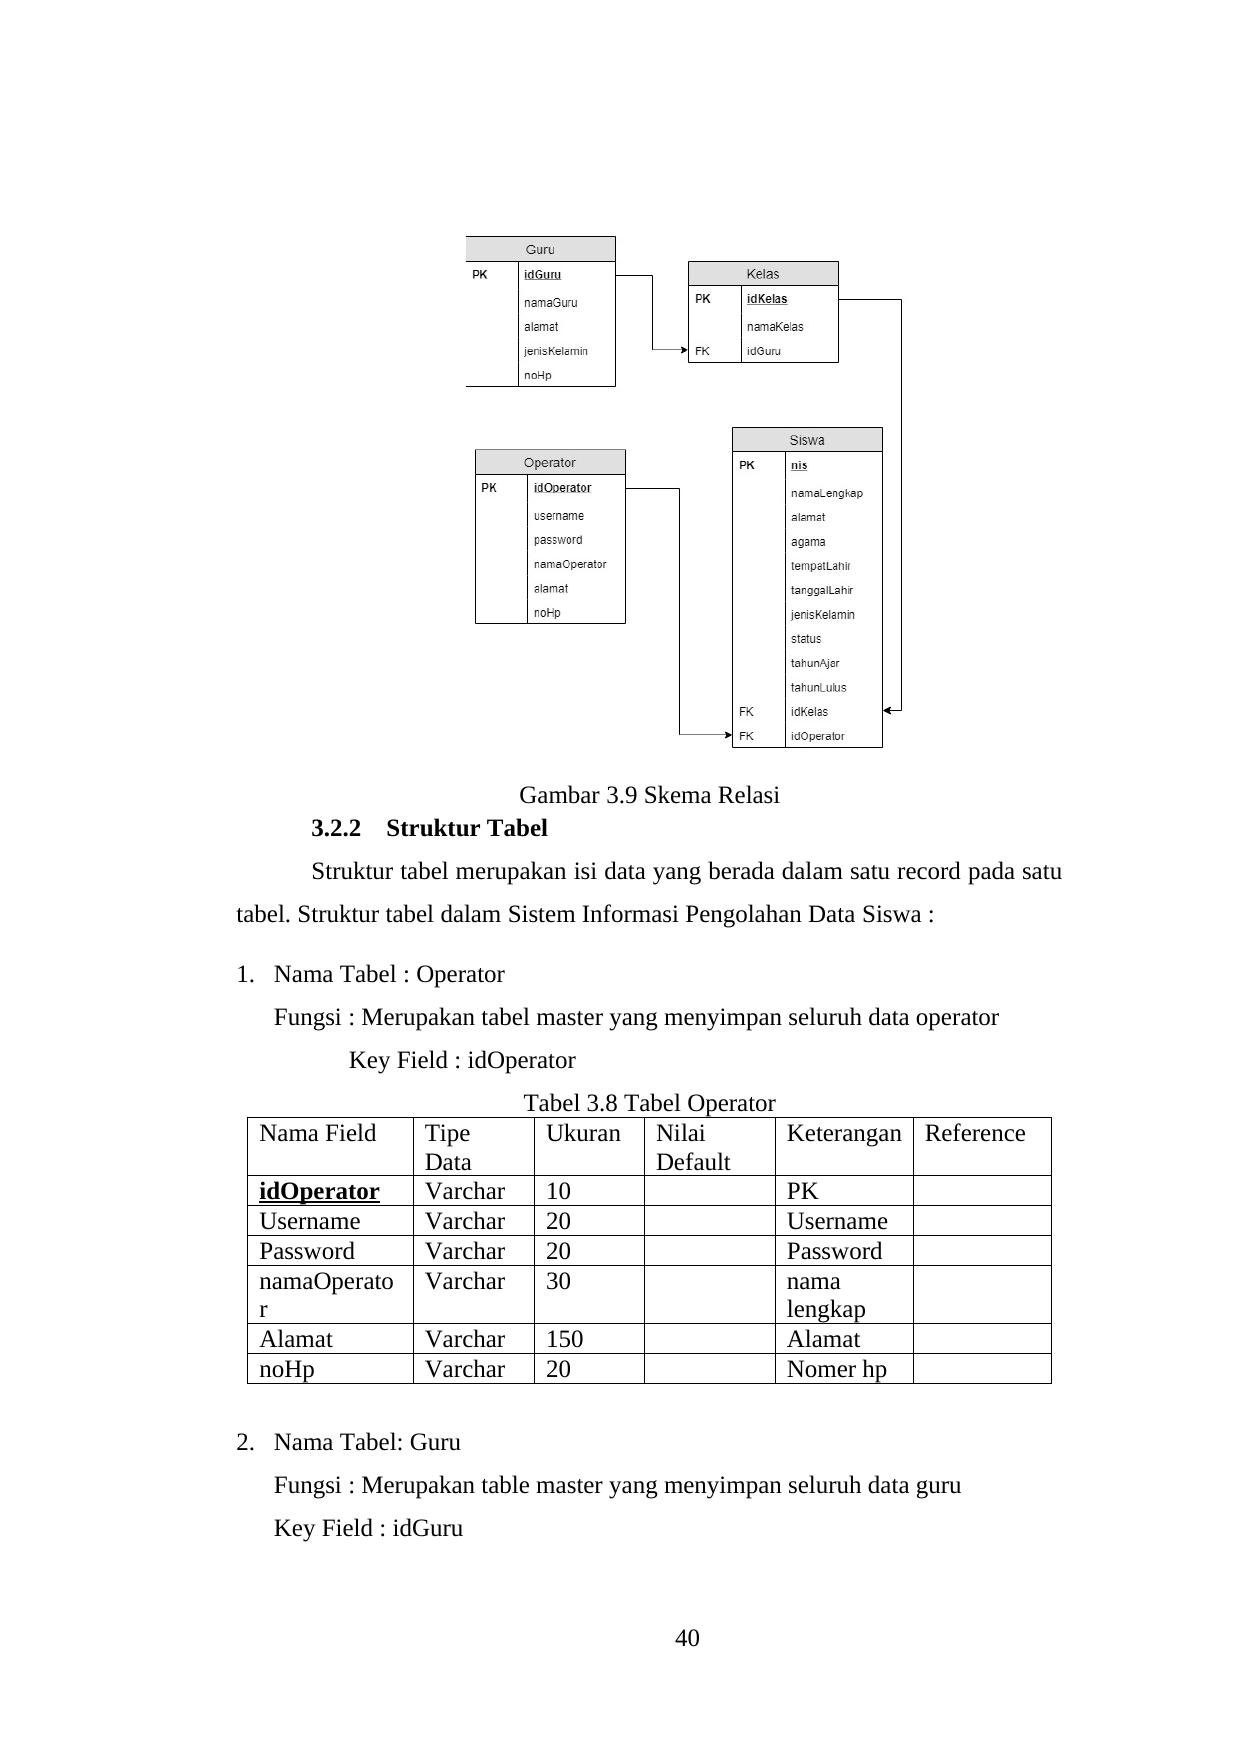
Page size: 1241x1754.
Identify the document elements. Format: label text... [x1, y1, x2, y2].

subtitle Struktur Tabel [311, 813, 1063, 841]
table_cell [914, 1206, 1051, 1235]
table_cell [914, 1324, 1051, 1353]
text Struktur tabel merupakan isi data yang berada dalam satu record pada satu tabel. Struktur tabel dalam Sistem Informasi Pengolahan Data Siswa : [236, 856, 1063, 928]
table_cell noHp [248, 1354, 413, 1383]
table_cell Username [776, 1206, 913, 1235]
table_cell [645, 1266, 775, 1323]
table_cell idOperator [248, 1176, 413, 1205]
table_cell Varchar [414, 1236, 534, 1265]
table_cell [914, 1354, 1051, 1383]
table_cell [914, 1266, 1051, 1323]
table_header Tipe Data [414, 1118, 534, 1175]
table_header Nilai Default [645, 1118, 775, 1175]
table_cell Varchar [414, 1266, 534, 1323]
table_cell 10 [535, 1176, 644, 1205]
list Nama Tabel : Operator [236, 959, 1063, 987]
picture [466, 236, 909, 749]
table_cell Varchar [414, 1324, 534, 1353]
table_cell Varchar [414, 1176, 534, 1205]
table_cell namaOperator [248, 1266, 413, 1323]
list Key Field : idGuru [274, 1513, 1063, 1542]
table_cell 20 [535, 1354, 644, 1383]
table_cell 20 [535, 1236, 644, 1265]
table_cell Username [248, 1206, 413, 1235]
table_cell Alamat [248, 1324, 413, 1353]
table_cell Varchar [414, 1354, 534, 1383]
table_header Ukuran [535, 1118, 644, 1175]
table_cell Password [248, 1236, 413, 1265]
table_header Keterangan [776, 1118, 913, 1175]
table_cell [645, 1324, 775, 1353]
table_cell 30 [535, 1266, 644, 1323]
table_cell [645, 1206, 775, 1235]
table_cell Varchar [414, 1206, 534, 1235]
table_cell nama lengkap [776, 1266, 913, 1323]
text Gambar 3.9 Skema Relasi [236, 780, 1063, 808]
text Tabel 3.8 Tabel Operator [236, 1088, 1063, 1117]
table_cell Password [776, 1236, 913, 1265]
list Nama Tabel: Guru [236, 1427, 1063, 1456]
table_header Nama Field [248, 1118, 413, 1175]
table_cell [914, 1236, 1051, 1265]
list Fungsi : Merupakan table master yang menyimpan seluruh data guru [274, 1470, 1063, 1499]
table_header Reference [914, 1118, 1051, 1175]
table_cell Nomer hp [776, 1354, 913, 1383]
table_cell PK [776, 1176, 913, 1205]
table_cell [914, 1176, 1051, 1205]
table_cell 20 [535, 1206, 644, 1235]
table_cell [645, 1176, 775, 1205]
text Key Field : idOperator [274, 1045, 1063, 1074]
table_cell [645, 1354, 775, 1383]
table_cell 150 [535, 1324, 644, 1353]
list Fungsi : Merupakan tabel master yang menyimpan seluruh data operator [274, 1002, 1063, 1031]
table_cell [645, 1236, 775, 1265]
table_cell Alamat [776, 1324, 913, 1353]
